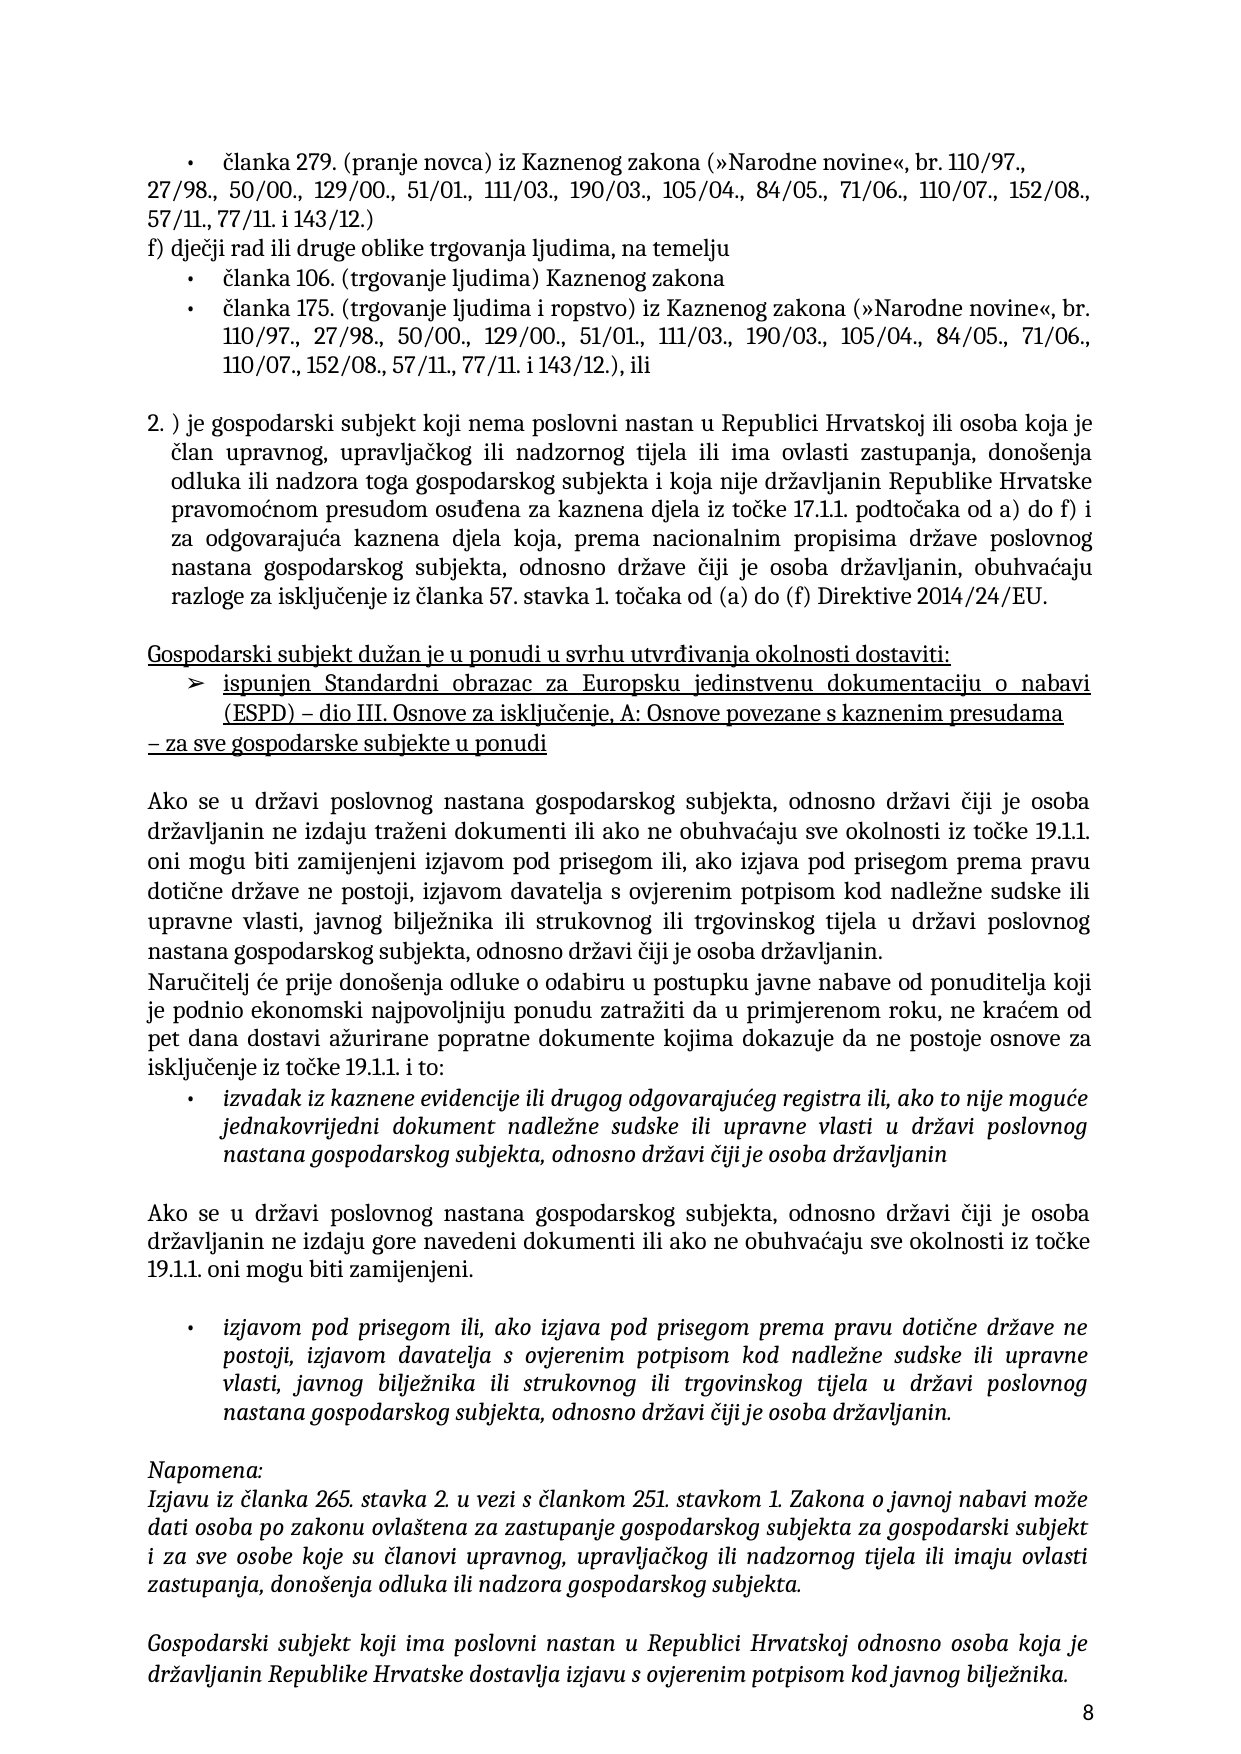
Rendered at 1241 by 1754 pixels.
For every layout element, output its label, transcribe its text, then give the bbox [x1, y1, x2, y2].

text 27/98., 50/00., 129/00., 51/01., 111/03., 190/03., 105/04., 84/05., 71/06., 110/07., 152/08., 57/11., 77/11. i 143/12.) [147, 176, 1092, 234]
list članka 175. (trgovanje ljudima i ropstvo) iz Kaznenog zakona (»Narodne novine«, br. 110/97., 27/98., 50/00., 129/00., 51/01., 111/03., 190/03., 105/04., 84/05., 71/06., 110/07., 152/08., 57/11., 77/11. i 143/12.), ili [185, 294, 1092, 379]
list dječji rad ili druge oblike trgovanja ljudima, na temelju [147, 234, 1094, 262]
text Naručitelj će prije donošenja odluke o odabiru u postupku javne nabave od ponuditelja koji je podnio ekonomski najpovoljniju ponudu zatražiti da u primjerenom roku, ne kraćem od pet dana dostavi ažurirane popratne dokumente kojima dokazuje da ne postoje osnove za isključenje iz točke 19.1.1. i to: [147, 967, 1094, 1081]
list ispunjen Standardni obrazac za Europsku jedinstvenu dokumentaciju o nabavi (ESPD) – dio III. Osnove za isključenje, A: Osnove povezane s kaznenim presudama [185, 669, 1092, 727]
text Ako se u državi poslovnog nastana gospodarskog subjekta, odnosno državi čiji je osoba državljanin ne izdaju traženi dokumenti ili ako ne obuhvaćaju sve okolnosti iz točke 19.1.1. oni mogu biti zamijenjeni izjavom pod prisegom ili, ako izjava pod prisegom prema pravu dotične države ne postoji, izjavom davatelja s ovjerenim potpisom kod nadležne sudske ili upravne vlasti, javnog bilježnika ili strukovnog ili trgovinskog tijela u državi poslovnog nastana gospodarskog subjekta, odnosno državi čiji je osoba državljanin. [147, 787, 1092, 966]
text Gospodarski subjekt koji ima poslovni nastan u Republici Hrvatskoj odnosno osoba koja je državljanin Republike Hrvatske dostavlja izjavu s ovjerenim potpisom kod javnog bilježnika. [147, 1629, 1092, 1689]
text Ako se u državi poslovnog nastana gospodarskog subjekta, odnosno državi čiji je osoba državljanin ne izdaju gore navedeni dokumenti ili ako ne obuhvaćaju sve okolnosti iz točke 19.1.1. oni mogu biti zamijenjeni. [147, 1198, 1092, 1284]
list izvadak iz kaznene evidencije ili drugog odgovarajućeg registra ili, ako to nije moguće jednakovrijedni dokument nadležne sudske ili upravne vlasti u državi poslovnog nastana gospodarskog subjekta, odnosno državi čiji je osoba državljanin [185, 1083, 1092, 1169]
list članka 106. (trgovanje ljudima) Kaznenog zakona [185, 264, 1094, 292]
text – za sve gospodarske subjekte u ponudi [147, 729, 1094, 757]
text Izjavu iz članka 265. stavka 2. u vezi s člankom 251. stavkom 1. Zakona o javnoj nabavi može dati osoba po zakonu ovlaštena za zastupanje gospodarskog subjekta za gospodarski subjekt i za sve osobe koje su članovi upravnog, upravljačkog ili nadzornog tijela ili imaju ovlasti zastupanja, donošenja odluka ili nadzora gospodarskog subjekta. [147, 1485, 1092, 1599]
list ) je gospodarski subjekt koji nema poslovni nastan u Republici Hrvatskoj ili osoba koja je član upravnog, upravljačkog ili nadzornog tijela ili ima ovlasti zastupanja, donošenja odluka ili nadzora toga gospodarskog subjekta i koja nije državljanin Republike Hrvatske pravomoćnom presudom osuđena za kaznena djela iz točke 17.1.1. podtočaka od a) do f) i za odgovarajuća kaznena djela koja, prema nacionalnim propisima države poslovnog nastana gospodarskog subjekta, odnosno države čiji je osoba državljanin, obuhvaćaju razloge za isključenje iz članka 57. stavka 1. točaka od (a) do (f) Direktive 2014/24/EU. [147, 409, 1094, 610]
text Gospodarski subjekt dužan je u ponudi u svrhu utvrđivanja okolnosti dostaviti: [147, 640, 1094, 669]
list izjavom pod prisegom ili, ako izjava pod prisegom prema pravu dotične države ne postoji, izjavom davatelja s ovjerenim potpisom kod nadležne sudske ili upravne vlasti, javnog bilježnika ili strukovnog ili trgovinskog tijela u državi poslovnog nastana gospodarskog subjekta, odnosno državi čiji je osoba državljanin. [185, 1312, 1092, 1427]
list članka 279. (pranje novca) iz Kaznenog zakona (»Narodne novine«, br. 110/97., [185, 147, 1094, 176]
text Napomena: [147, 1456, 1094, 1485]
